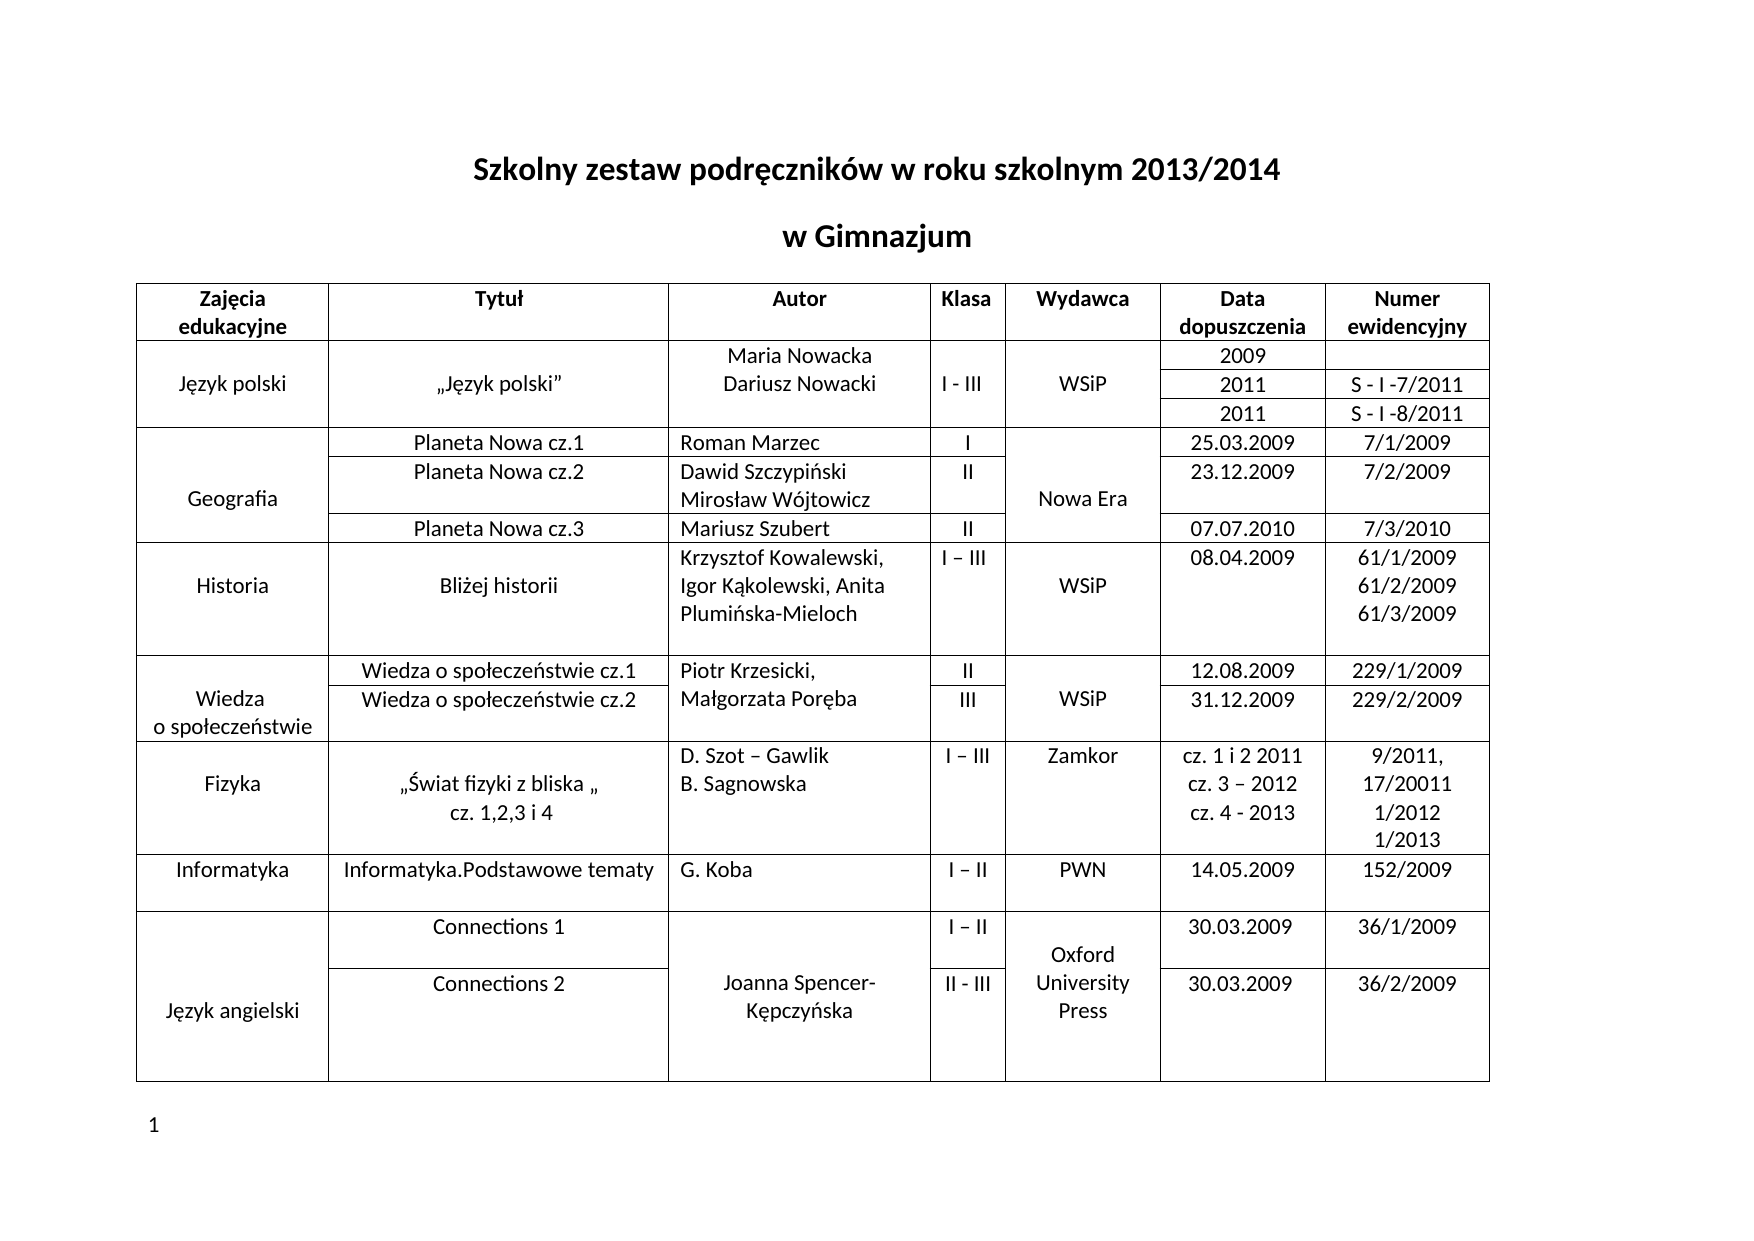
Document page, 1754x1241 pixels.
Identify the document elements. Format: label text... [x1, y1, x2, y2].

table_cell 25.03.2009 [1161, 428, 1325, 456]
table_cell I [931, 428, 1005, 456]
table_cell 152/2009 [1326, 855, 1489, 911]
table_cell cz. 1 i 2 2011 cz. 3 – 2012 cz. 4 - 2013 [1161, 742, 1325, 854]
table_cell 08.04.2009 [1161, 543, 1325, 655]
table_cell Planeta Nowa cz.2 [329, 457, 668, 513]
table_cell Informatyka.Podstawowe tematy [329, 855, 668, 911]
table_cell Maria Nowacka Dariusz Nowacki [669, 341, 930, 427]
table_cell I – II [931, 912, 1005, 968]
table_header Numer ewidencyjny [1326, 284, 1489, 340]
table_cell 9/2011, 17/20011 1/2012 1/2013 [1326, 742, 1489, 854]
table_cell 7/1/2009 [1326, 428, 1489, 456]
table_cell II [931, 457, 1005, 513]
table_header Zajęcia edukacyjne [137, 284, 328, 340]
table_cell 229/1/2009 [1326, 656, 1489, 684]
table_cell 14.05.2009 [1161, 855, 1325, 911]
table_cell S - I -8/2011 [1326, 399, 1489, 427]
table_header Autor [669, 284, 930, 340]
table_cell 23.12.2009 [1161, 457, 1325, 513]
table_cell WSiP [1006, 543, 1160, 655]
table_cell I – III [931, 543, 1005, 655]
table_cell PWN [1006, 855, 1160, 911]
table_cell 30.03.2009 [1161, 912, 1325, 968]
table_cell 31.12.2009 [1161, 686, 1325, 741]
table_cell 12.08.2009 [1161, 656, 1325, 684]
table_cell Wiedza o społeczeństwie [137, 656, 328, 741]
table_cell Oxford University Press [1006, 912, 1160, 1081]
table_cell Mariusz Szubert [669, 514, 930, 542]
text Szkolny zestaw podręczników w roku szkolnym 2013/2014 [148, 148, 1606, 188]
table_cell II [931, 656, 1005, 684]
table_header Wydawca [1006, 284, 1160, 340]
table_cell 229/2/2009 [1326, 686, 1489, 741]
table_cell Roman Marzec [669, 428, 930, 456]
table_cell 7/2/2009 [1326, 457, 1489, 513]
table_cell Bliżej historii [329, 543, 668, 655]
table_cell WSiP [1006, 341, 1160, 427]
table_cell Planeta Nowa cz.3 [329, 514, 668, 542]
table_cell „Świat fizyki z bliska „ cz. 1,2,3 i 4 [329, 742, 668, 854]
table_cell G. Koba [669, 855, 930, 911]
table_cell Connections 1 [329, 912, 668, 968]
table_cell 07.07.2010 [1161, 514, 1325, 542]
table_cell 61/1/2009 61/2/2009 61/3/2009 [1326, 543, 1489, 655]
table_cell 2011 [1161, 399, 1325, 427]
table_cell Język angielski [137, 912, 328, 1081]
table_cell Dawid Szczypiński Mirosław Wójtowicz [669, 457, 930, 513]
table_cell Piotr Krzesicki, Małgorzata Poręba [669, 656, 930, 741]
table_cell „Język polski” [329, 341, 668, 427]
table_header Klasa [931, 284, 1005, 340]
table_cell Informatyka [137, 855, 328, 911]
table_cell Krzysztof Kowalewski, Igor Kąkolewski, Anita Plumińska-Mieloch [669, 543, 930, 655]
table_cell 2011 [1161, 370, 1325, 398]
table_cell Nowa Era [1006, 428, 1160, 542]
table_cell I – III [931, 742, 1005, 854]
table_cell Wiedza o społeczeństwie cz.2 [329, 686, 668, 741]
table_cell D. Szot – Gawlik B. Sagnowska [669, 742, 930, 854]
table_cell Joanna Spencer-Kępczyńska [669, 912, 930, 1081]
table_header Tytuł [329, 284, 668, 340]
table_cell 30.03.2009 [1161, 969, 1325, 1081]
table_cell S - I -7/2011 [1326, 370, 1489, 398]
table_header Data dopuszczenia [1161, 284, 1325, 340]
table_cell Fizyka [137, 742, 328, 854]
table_cell Connections 2 [329, 969, 668, 1081]
table_cell WSiP [1006, 656, 1160, 741]
table_cell Geografia [137, 428, 328, 542]
table_cell Wiedza o społeczeństwie cz.1 [329, 656, 668, 684]
table_cell I – II [931, 855, 1005, 911]
table_cell 36/1/2009 [1326, 912, 1489, 968]
table_cell II - III [931, 969, 1005, 1081]
table_cell I - III [931, 341, 1005, 427]
table_cell Język polski [137, 341, 328, 427]
table_cell 7/3/2010 [1326, 514, 1489, 542]
table_cell 2009 [1161, 341, 1325, 369]
table_cell Historia [137, 543, 328, 655]
table_cell [1326, 341, 1489, 369]
table_cell Planeta Nowa cz.1 [329, 428, 668, 456]
table_cell 36/2/2009 [1326, 969, 1489, 1081]
text w Gimnazjum [148, 215, 1606, 256]
table_cell II [931, 514, 1005, 542]
table_cell Zamkor [1006, 742, 1160, 854]
table_cell III [931, 686, 1005, 741]
